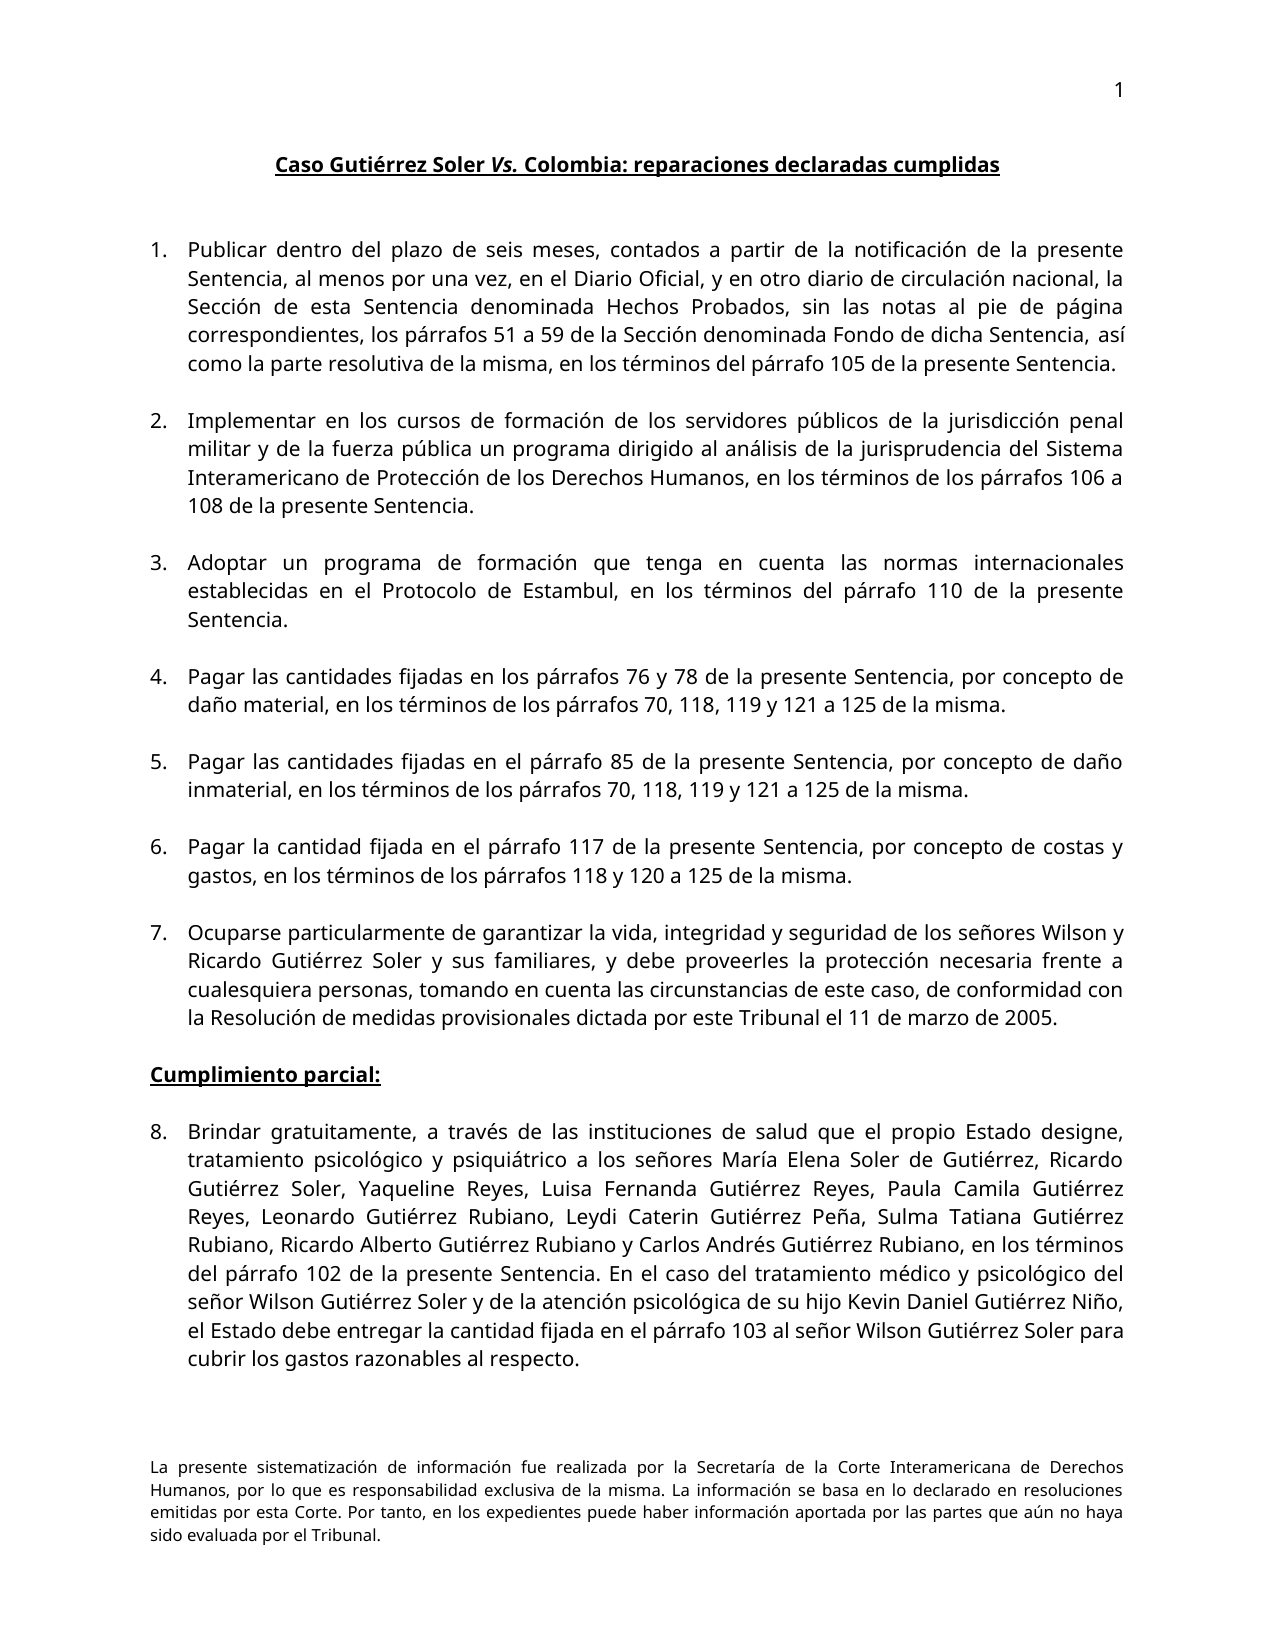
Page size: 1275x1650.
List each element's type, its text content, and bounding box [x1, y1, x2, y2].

text Caso Gutiérrez Soler Vs. Colombia: reparaciones declaradas cumplidas [150, 150, 1125, 178]
text Cumplimiento parcial: [150, 1060, 1125, 1088]
list Adoptar un programa de formación que tenga en cuenta las normas internacionales establecidas en el Protocolo de Estambul, en los términos del párrafo 110 de la presente Sentencia. [150, 548, 1125, 633]
list Brindar gratuitamente, a través de las instituciones de salud que el propio Estado designe, tratamiento psicológico y psiquiátrico a los señores María Elena Soler de Gutiérrez, Ricardo Gutiérrez Soler, Yaqueline Reyes, Luisa Fernanda Gutiérrez Reyes, Paula Camila Gutiérrez Reyes, Leonardo Gutiérrez Rubiano, Leydi Caterin Gutiérrez Peña, Sulma Tatiana Gutiérrez Rubiano, Ricardo Alberto Gutiérrez Rubiano y Carlos Andrés Gutiérrez Rubiano, en los términos del párrafo 102 de la presente Sentencia. En el caso del tratamiento médico y psicológico del señor Wilson Gutiérrez Soler y de la atención psicológica de su hijo Kevin Daniel Gutiérrez Niño, el Estado debe entregar la cantidad fijada en el párrafo 103 al señor Wilson Gutiérrez Soler para cubrir los gastos razonables al respecto. [150, 1117, 1125, 1373]
list Ocuparse particularmente de garantizar la vida, integridad y seguridad de los señores Wilson y Ricardo Gutiérrez Soler y sus familiares, y debe proveerles la protección necesaria frente a cualesquiera personas, tomando en cuenta las circunstancias de este caso, de conformidad con la Resolución de medidas provisionales dictada por este Tribunal el 11 de marzo de 2005. [150, 918, 1125, 1032]
list Publicar dentro del plazo de seis meses, contados a partir de la notificación de la presente Sentencia, al menos por una vez, en el Diario Oficial, y en otro diario de circulación nacional, la Sección de esta Sentencia denominada Hechos Probados, sin las notas al pie de página correspondientes, los párrafos 51 a 59 de la Sección denominada Fondo de dicha Sentencia, así como la parte resolutiva de la misma, en los términos del párrafo 105 de la presente Sentencia. [150, 235, 1125, 377]
list Pagar la cantidad fijada en el párrafo 117 de la presente Sentencia, por concepto de costas y gastos, en los términos de los párrafos 118 y 120 a 125 de la misma. [150, 832, 1125, 889]
list Implementar en los cursos de formación de los servidores públicos de la jurisdicción penal militar y de la fuerza pública un programa dirigido al análisis de la jurisprudencia del Sistema Interamericano de Protección de los Derechos Humanos, en los términos de los párrafos 106 a 108 de la presente Sentencia. [150, 406, 1125, 520]
list Pagar las cantidades fijadas en el párrafo 85 de la presente Sentencia, por concepto de daño inmaterial, en los términos de los párrafos 70, 118, 119 y 121 a 125 de la misma. [150, 747, 1125, 804]
list Pagar las cantidades fijadas en los párrafos 76 y 78 de la presente Sentencia, por concepto de daño material, en los términos de los párrafos 70, 118, 119 y 121 a 125 de la misma. [150, 662, 1125, 719]
